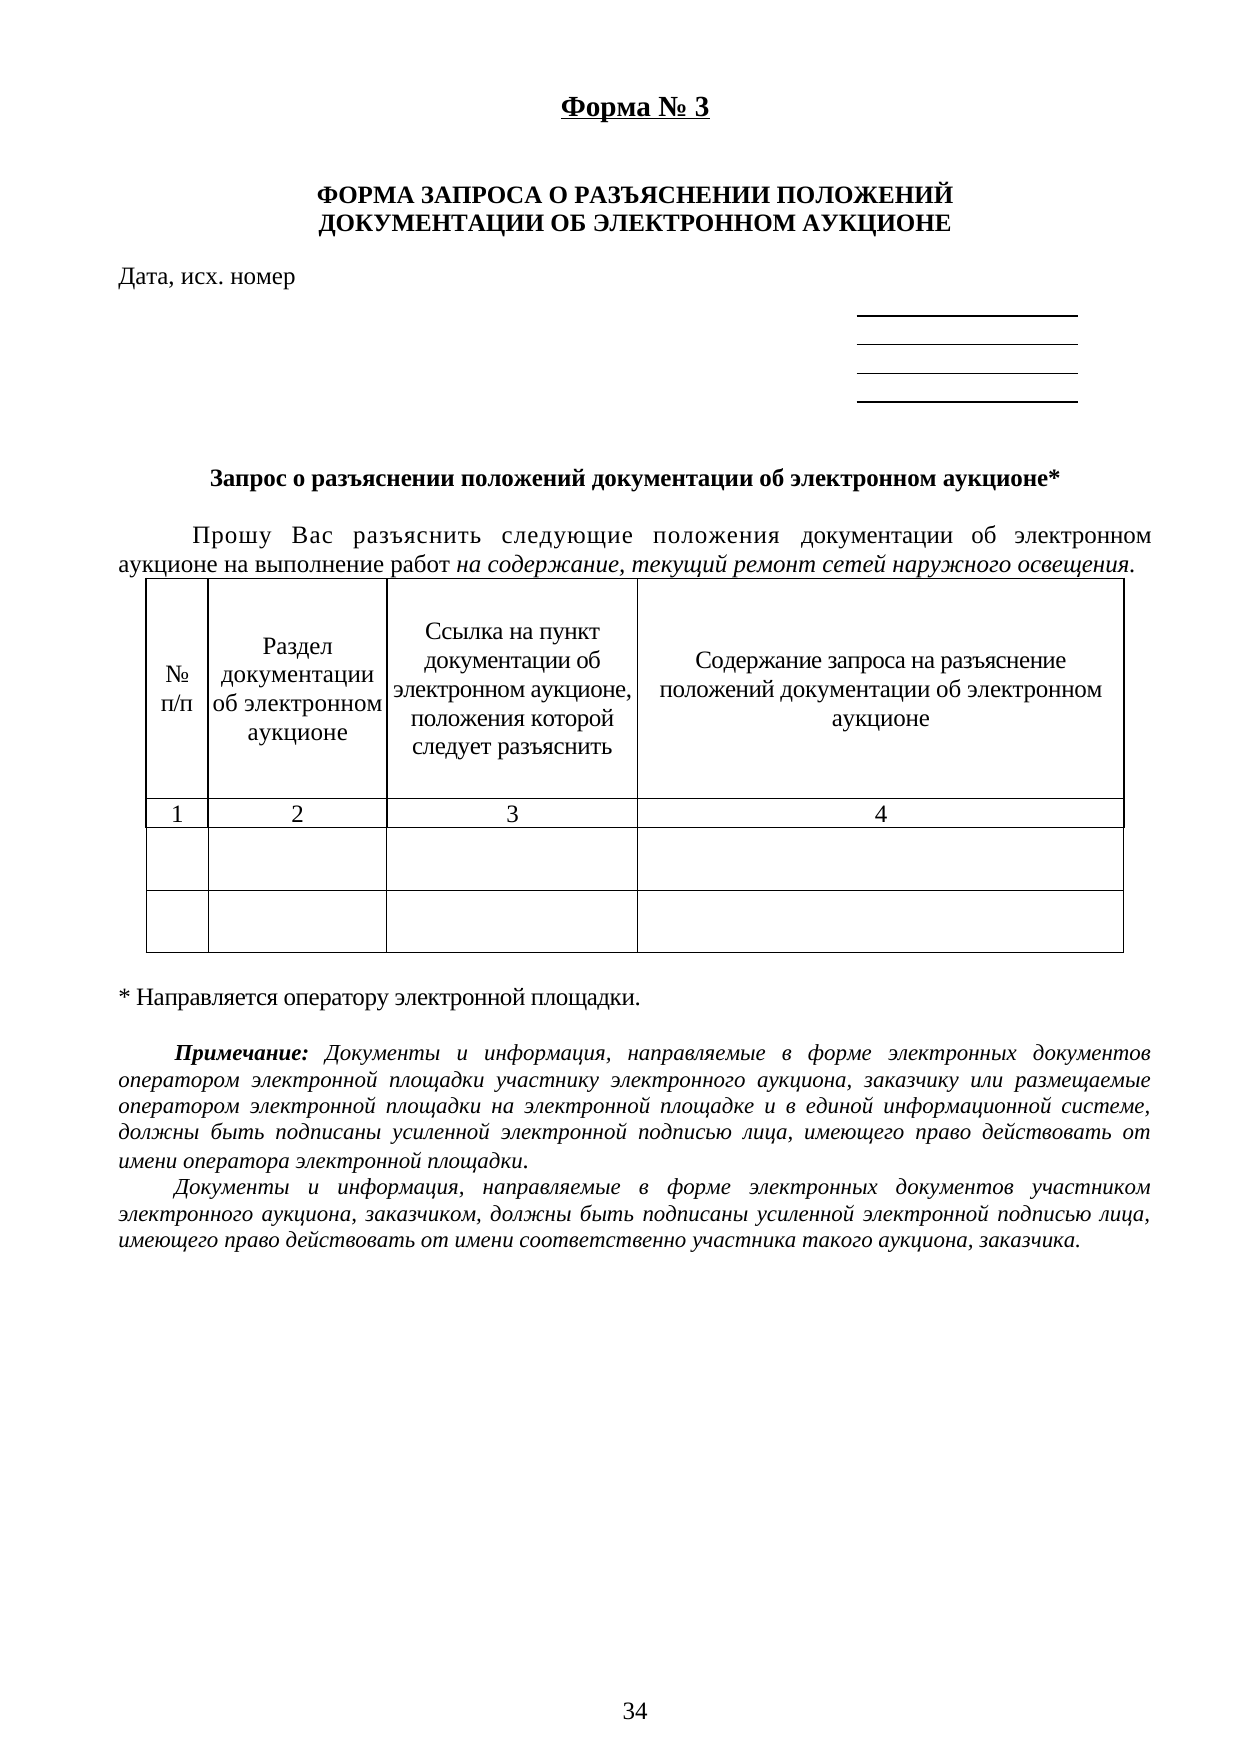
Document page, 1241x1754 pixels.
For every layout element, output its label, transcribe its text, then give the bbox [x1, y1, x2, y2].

text Запрос о разъяснении положений документации об электронном аукционе* [118, 463, 1152, 491]
table_cell [147, 828, 208, 889]
table_cell [209, 828, 386, 889]
table_header Раздел документации об электронном аукционе [209, 579, 386, 797]
text * Направляется оператору электронной площадки. [118, 982, 1152, 1011]
text ДОКУМЕНТАЦИИ ОБ ЭЛЕКТРОННОМ АУКЦИОНЕ [118, 208, 1152, 237]
table_header Ссылка на пункт документации об электронном аукционе, положения которой следует разъяснить [388, 579, 637, 797]
text Дата, исх. номер [118, 261, 1152, 290]
text Документы и информация, направляемые в форме электронных документов участником электронного аукциона, заказчиком, должны быть подписаны усиленной электронной подписью лица, имеющего право действовать от имени соответственно участника такого аукциона, заказчика. [118, 1173, 1152, 1252]
text ФОРМА ЗАПРОСА О РАЗЪЯСНЕНИИ ПОЛОЖЕНИЙ [118, 180, 1152, 208]
table_cell [638, 828, 1123, 889]
table_cell [209, 891, 386, 952]
table_cell [638, 891, 1123, 952]
table_cell [387, 891, 637, 952]
table_header Содержание запроса на разъяснение положений документации об электронном аукционе [638, 579, 1123, 797]
table_header № п/п [147, 579, 207, 797]
table_cell [387, 828, 637, 889]
text Примечание: Документы и информация, направляемые в форме электронных документов оператором электронной площадки участнику электронного аукциона, заказчику или размещаемые оператором электронной площадки на электронной площадке и в единой информационной системе, должны быть подписаны усиленной электронной подписью лица, имеющего право действовать от имени оператора электронной площадки. [118, 1039, 1152, 1173]
text Прошу Вас разъяснить следующие положения документации об электронном аукционе на выполнение работ на содержание, текущий ремонт сетей наружного освещения. [118, 520, 1152, 578]
text Форма № 3 [118, 89, 1152, 122]
table_cell [147, 891, 208, 952]
